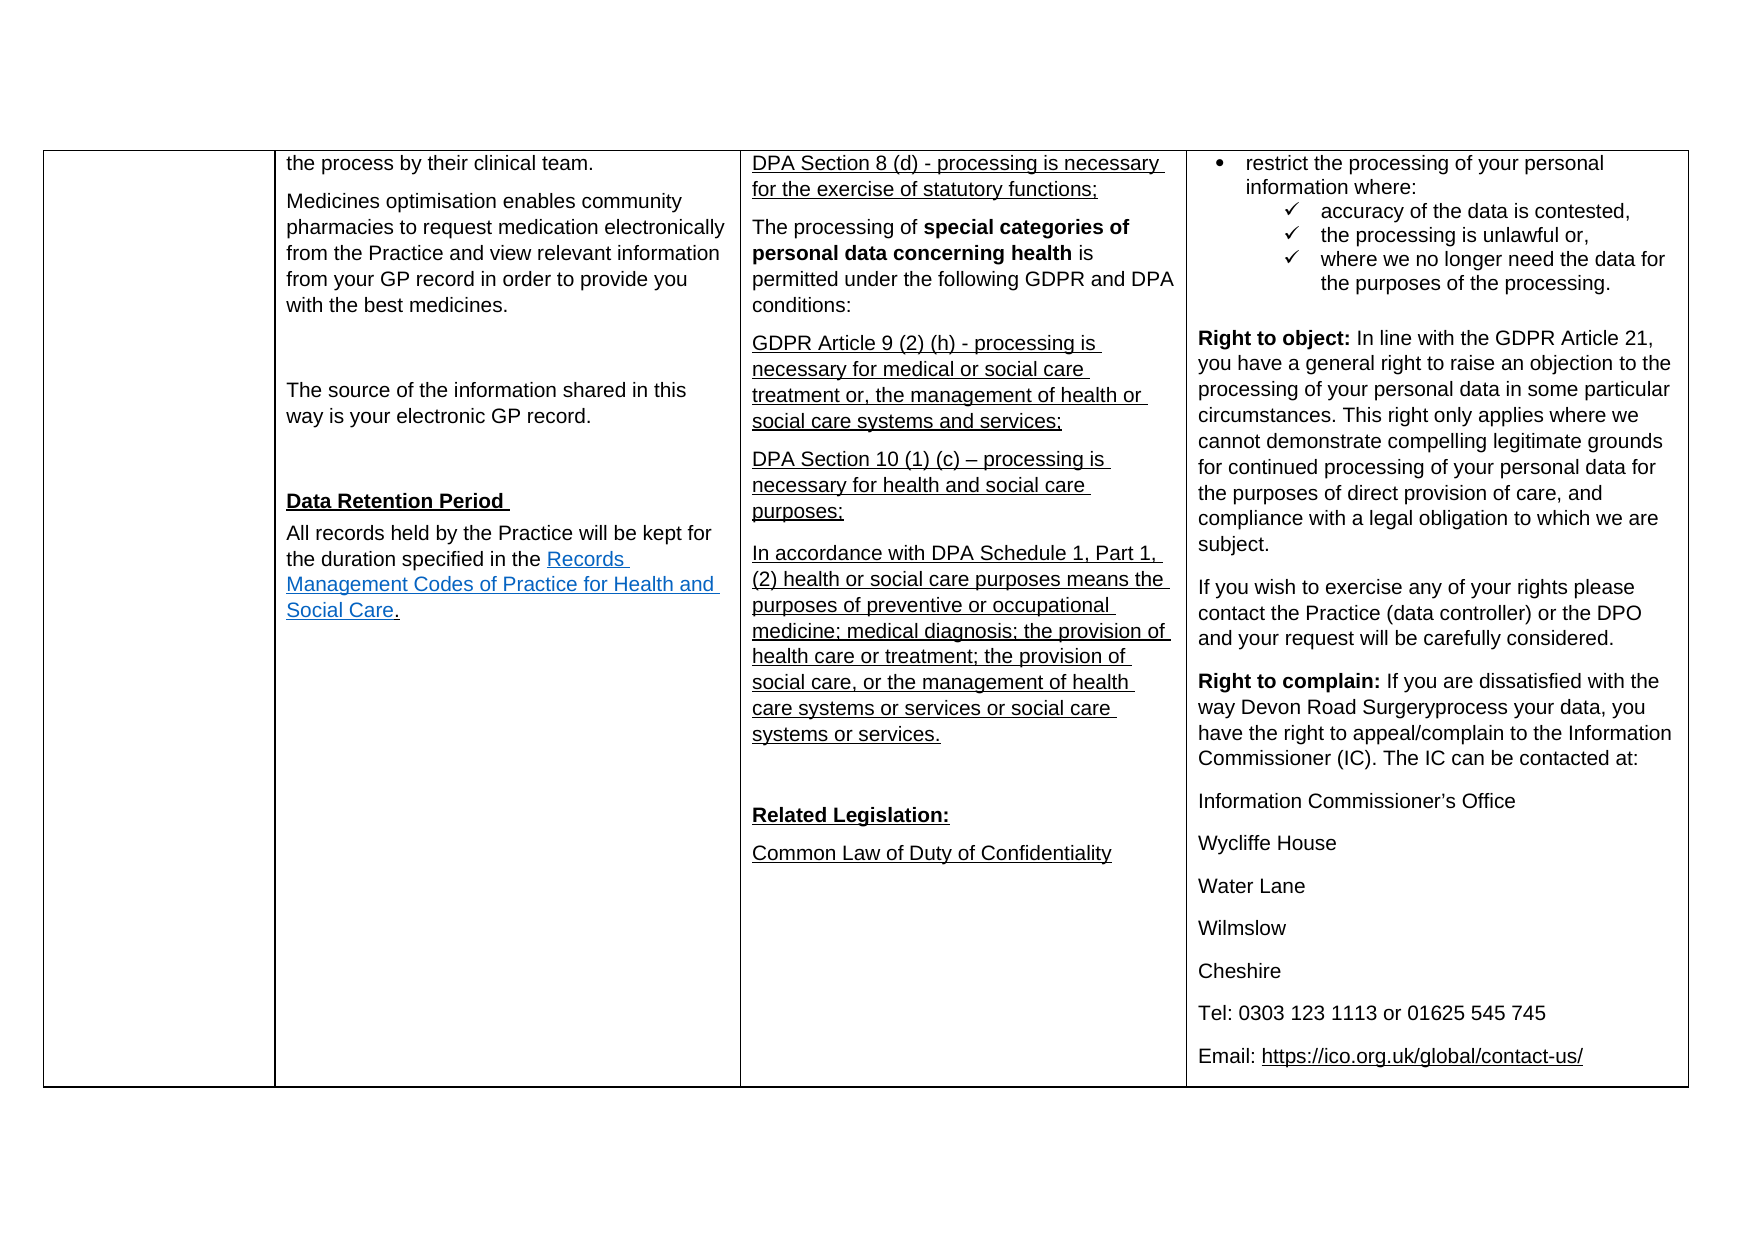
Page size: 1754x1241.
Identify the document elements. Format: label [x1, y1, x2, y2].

table_cell [1187, 151, 1688, 1086]
table_cell [44, 151, 274, 1086]
table_cell [276, 151, 740, 1086]
table_cell [741, 151, 1186, 1086]
